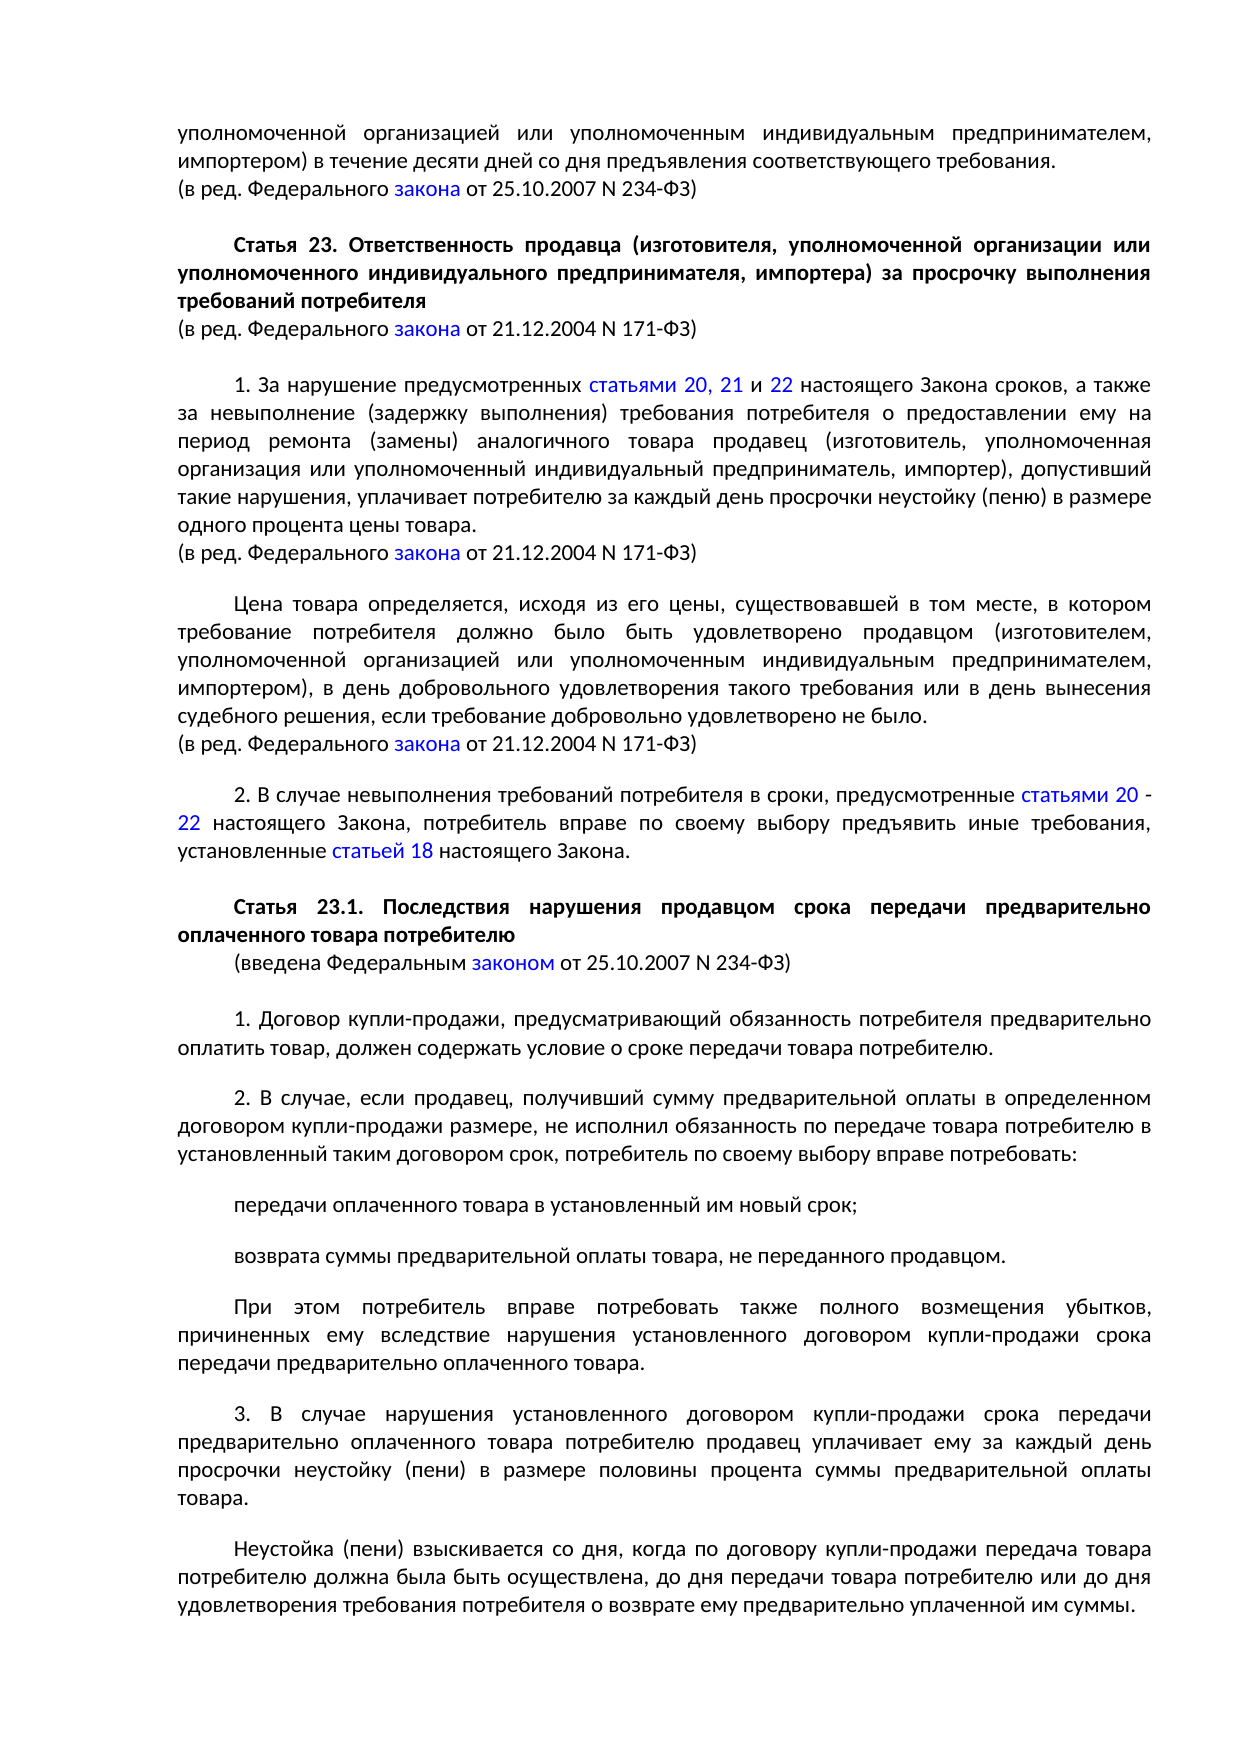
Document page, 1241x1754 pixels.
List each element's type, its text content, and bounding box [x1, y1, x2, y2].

text Неустойка (пени) взыскивается со дня, когда по договору купли-продажи передача товара потребителю должна была быть осуществлена, до дня передачи товара потребителю или до дня удовлетворения требования потребителя о возврате ему предварительно уплаченной им суммы. [177, 1534, 1152, 1618]
text (в ред. Федерального закона от 21.12.2004 N 171-ФЗ) [177, 729, 1152, 757]
text 2. В случае, если продавец, получивший сумму предварительной оплаты в определенном договором купли-продажи размере, не исполнил обязанность по передаче товара потребителю в установленный таким договором срок, потребитель по своему выбору вправе потребовать: [177, 1083, 1152, 1168]
text передачи оплаченного товара в установленный им новый срок; [177, 1191, 1152, 1218]
text 1. Договор купли-продажи, предусматривающий обязанность потребителя предварительно оплатить товар, должен содержать условие о сроке передачи товара потребителю. [177, 1004, 1152, 1061]
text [177, 118, 1152, 174]
text Цена товара определяется, исходя из его цены, существовавшей в том месте, в котором требование потребителя должно было быть удовлетворено продавцом (изготовителем, уполномоченной организацией или уполномоченным индивидуальным предпринимателем, импортером), в день добровольного удовлетворения такого требования или в день вынесения судебного решения, если требование добровольно удовлетворено не было. [177, 589, 1152, 729]
text 2. В случае невыполнения требований потребителя в сроки, предусмотренные статьями 20 - 22 настоящего Закона, потребитель вправе по своему выбору предъявить иные требования, установленные статьей 18 настоящего Закона. [177, 780, 1152, 864]
text (введена Федеральным законом от 25.10.2007 N 234-ФЗ) [177, 948, 1152, 977]
title Статья 23. Ответственность продавца (изготовителя, уполномоченной организации или уполномоченного индивидуального предпринимателя, импортера) за просрочку выполнения требований потребителя [177, 230, 1152, 314]
title Статья 23.1. Последствия нарушения продавцом срока передачи предварительно оплаченного товара потребителю [177, 892, 1152, 948]
text 1. За нарушение предусмотренных статьями 20, 21 и 22 настоящего Закона сроков, а также за невыполнение (задержку выполнения) требования потребителя о предоставлении ему на период ремонта (замены) аналогичного товара продавец (изготовитель, уполномоченная организация или уполномоченный индивидуальный предприниматель, импортер), допустивший такие нарушения, уплачивает потребителю за каждый день просрочки неустойку (пеню) в размере одного процента цены товара. [177, 370, 1152, 538]
text При этом потребитель вправе потребовать также полного возмещения убытков, причиненных ему вследствие нарушения установленного договором купли-продажи срока передачи предварительно оплаченного товара. [177, 1292, 1152, 1376]
text (в ред. Федерального закона от 21.12.2004 N 171-ФЗ) [177, 538, 1152, 566]
text 3. В случае нарушения установленного договором купли-продажи срока передачи предварительно оплаченного товара потребителю продавец уплачивает ему за каждый день просрочки неустойку (пени) в размере половины процента суммы предварительной оплаты товара. [177, 1399, 1152, 1511]
text возврата суммы предварительной оплаты товара, не переданного продавцом. [177, 1241, 1152, 1269]
text (в ред. Федерального закона от 21.12.2004 N 171-ФЗ) [177, 314, 1152, 342]
text (в ред. Федерального закона от 25.10.2007 N 234-ФЗ) [177, 174, 1152, 202]
